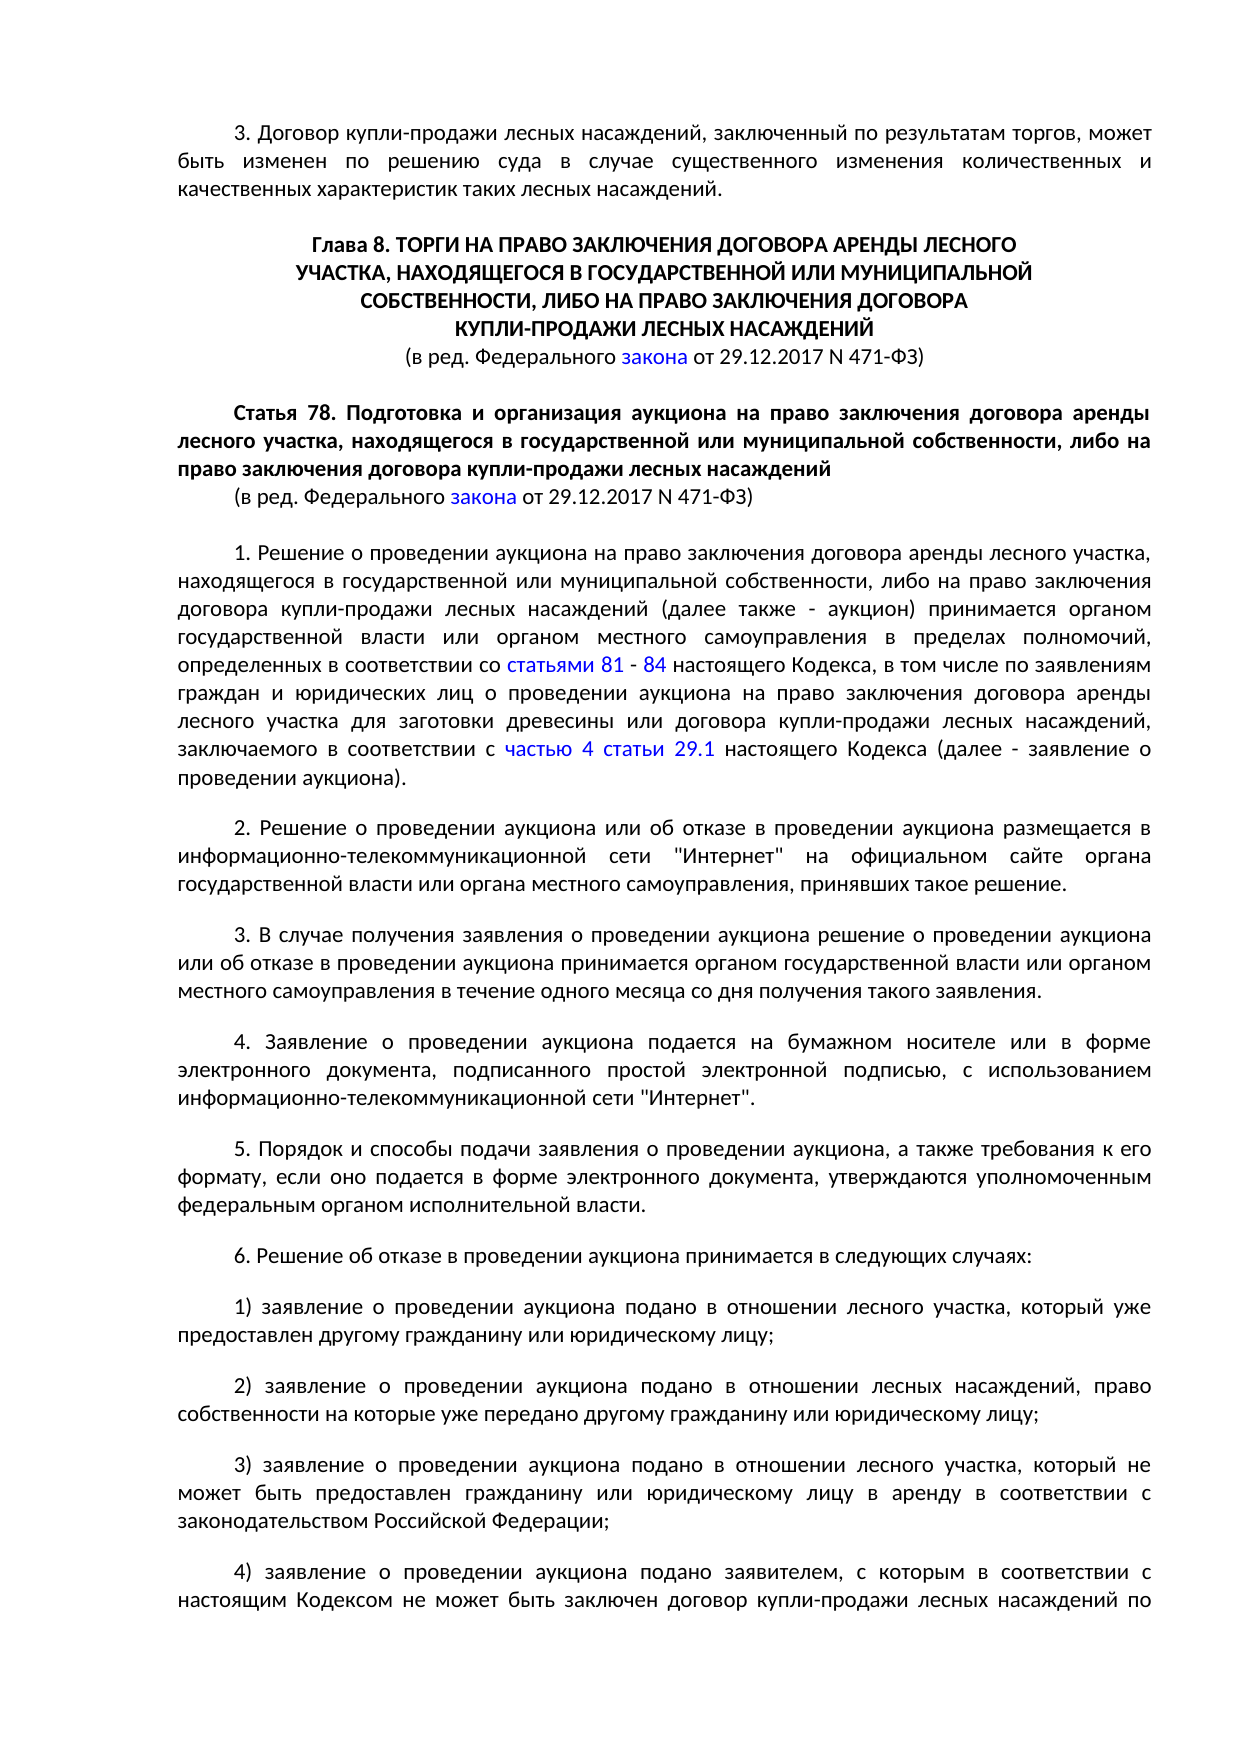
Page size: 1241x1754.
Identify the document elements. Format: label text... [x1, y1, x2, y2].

text (в ред. Федерального закона от 29.12.2017 N 471-ФЗ) [177, 482, 1152, 510]
title Глава 8. ТОРГИ НА ПРАВО ЗАКЛЮЧЕНИЯ ДОГОВОРА АРЕНДЫ ЛЕСНОГО [177, 230, 1152, 258]
title УЧАСТКА, НАХОДЯЩЕГОСЯ В ГОСУДАРСТВЕННОЙ ИЛИ МУНИЦИПАЛЬНОЙ [177, 258, 1152, 286]
text 5. Порядок и способы подачи заявления о проведении аукциона, а также требования к его формату, если оно подается в форме электронного документа, утверждаются уполномоченным федеральным органом исполнительной власти. [177, 1134, 1152, 1218]
text 3. В случае получения заявления о проведении аукциона решение о проведении аукциона или об отказе в проведении аукциона принимается органом государственной власти или органом местного самоуправления в течение одного месяца со дня получения такого заявления. [177, 921, 1152, 1004]
text 1) заявление о проведении аукциона подано в отношении лесного участка, который уже предоставлен другому гражданину или юридическому лицу; [177, 1292, 1152, 1348]
text 3) заявление о проведении аукциона подано в отношении лесного участка, который не может быть предоставлен гражданину или юридическому лицу в аренду в соответствии с законодательством Российской Федерации; [177, 1450, 1152, 1534]
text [177, 1557, 1152, 1613]
text 6. Решение об отказе в проведении аукциона принимается в следующих случаях: [177, 1241, 1152, 1269]
text 2. Решение о проведении аукциона или об отказе в проведении аукциона размещается в информационно-телекоммуникационной сети "Интернет" на официальном сайте органа государственной власти или органа местного самоуправления, принявших такое решение. [177, 813, 1152, 898]
title КУПЛИ-ПРОДАЖИ ЛЕСНЫХ НАСАЖДЕНИЙ [177, 314, 1152, 342]
text (в ред. Федерального закона от 29.12.2017 N 471-ФЗ) [177, 342, 1152, 370]
text 3. Договор купли-продажи лесных насаждений, заключенный по результатам торгов, может быть изменен по решению суда в случае существенного изменения количественных и качественных характеристик таких лесных насаждений. [177, 118, 1152, 202]
text 4. Заявление о проведении аукциона подается на бумажном носителе или в форме электронного документа, подписанного простой электронной подписью, с использованием информационно-телекоммуникационной сети "Интернет". [177, 1027, 1152, 1112]
text 2) заявление о проведении аукциона подано в отношении лесных насаждений, право собственности на которые уже передано другому гражданину или юридическому лицу; [177, 1371, 1152, 1427]
title Статья 78. Подготовка и организация аукциона на право заключения договора аренды лесного участка, находящегося в государственной или муниципальной собственности, либо на право заключения договора купли-продажи лесных насаждений [177, 398, 1152, 482]
text 1. Решение о проведении аукциона на право заключения договора аренды лесного участка, находящегося в государственной или муниципальной собственности, либо на право заключения договора купли-продажи лесных насаждений (далее также - аукцион) принимается органом государственной власти или органом местного самоуправления в пределах полномочий, определенных в соответствии со статьями 81 - 84 настоящего Кодекса, в том числе по заявлениям граждан и юридических лиц о проведении аукциона на право заключения договора аренды лесного участка для заготовки древесины или договора купли-продажи лесных насаждений, заключаемого в соответствии с частью 4 статьи 29.1 настоящего Кодекса (далее - заявление о проведении аукциона). [177, 538, 1152, 791]
title СОБСТВЕННОСТИ, ЛИБО НА ПРАВО ЗАКЛЮЧЕНИЯ ДОГОВОРА [177, 286, 1152, 314]
